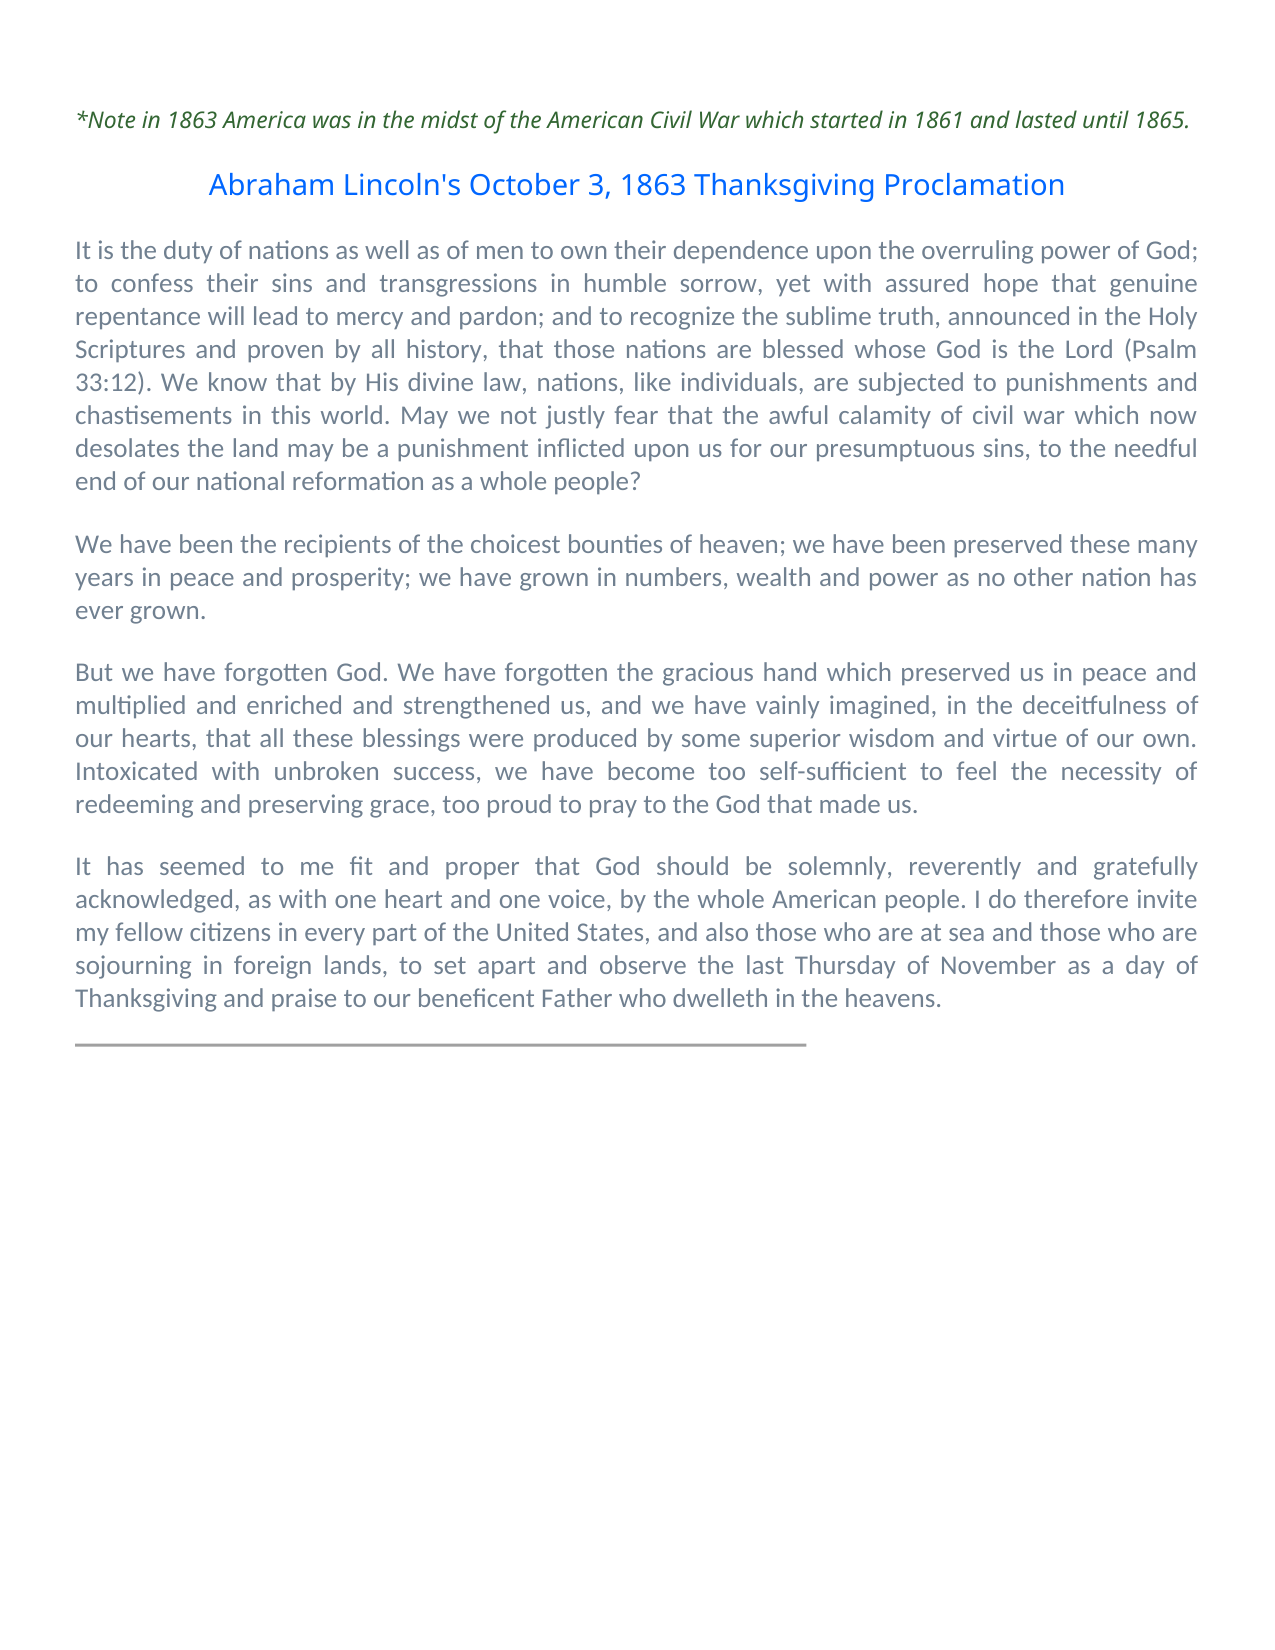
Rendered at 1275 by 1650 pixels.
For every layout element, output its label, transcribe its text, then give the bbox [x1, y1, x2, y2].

text But we have forgotten God. We have forgotten the gracious hand which preserved us in peace and multiplied and enriched and strengthened us, and we have vainly imagined, in the deceitfulness of our hearts, that all these blessings were produced by some superior wisdom and virtue of our own. Intoxicated with unbroken success, we have become too self-sufficient to feel the necessity of redeeming and preserving grace, too proud to pray to the God that made us. [75, 655, 1200, 820]
text It has seemed to me fit and proper that God should be solemnly, reverently and gratefully acknowledged, as with one heart and one voice, by the whole American people. I do therefore invite my fellow citizens in every part of the United States, and also those who are at sea and those who are sojourning in foreign lands, to set apart and observe the last Thursday of November as a day of Thanksgiving and praise to our beneficent Father who dwelleth in the heavens. [75, 849, 1200, 1014]
text *Note in 1863 America was in the midst of the American Civil War which started in 1861 and lasted until 1865. [75, 104, 1200, 135]
text Abraham Lincoln's October 3, 1863 Thanksgiving Proclamation [75, 164, 1200, 204]
text It is the duty of nations as well as of men to own their dependence upon the overruling power of God; to confess their sins and transgressions in humble sorrow, yet with assured hope that genuine repentance will lead to mercy and pardon; and to recognize the sublime truth, announced in the Holy Scriptures and proven by all history, that those nations are blessed whose God is the Lord (Psalm 33:12). We know that by His divine law, nations, like individuals, are subjected to punishments and chastisements in this world. May we not justly fear that the awful calamity of civil war which now desolates the land may be a punishment inflicted upon us for our presumptuous sins, to the needful end of our national reformation as a whole people? [75, 233, 1200, 498]
text We have been the recipients of the choicest bounties of heaven; we have been preserved these many years in peace and prosperity; we have grown in numbers, wealth and power as no other nation has ever grown. [75, 527, 1200, 626]
